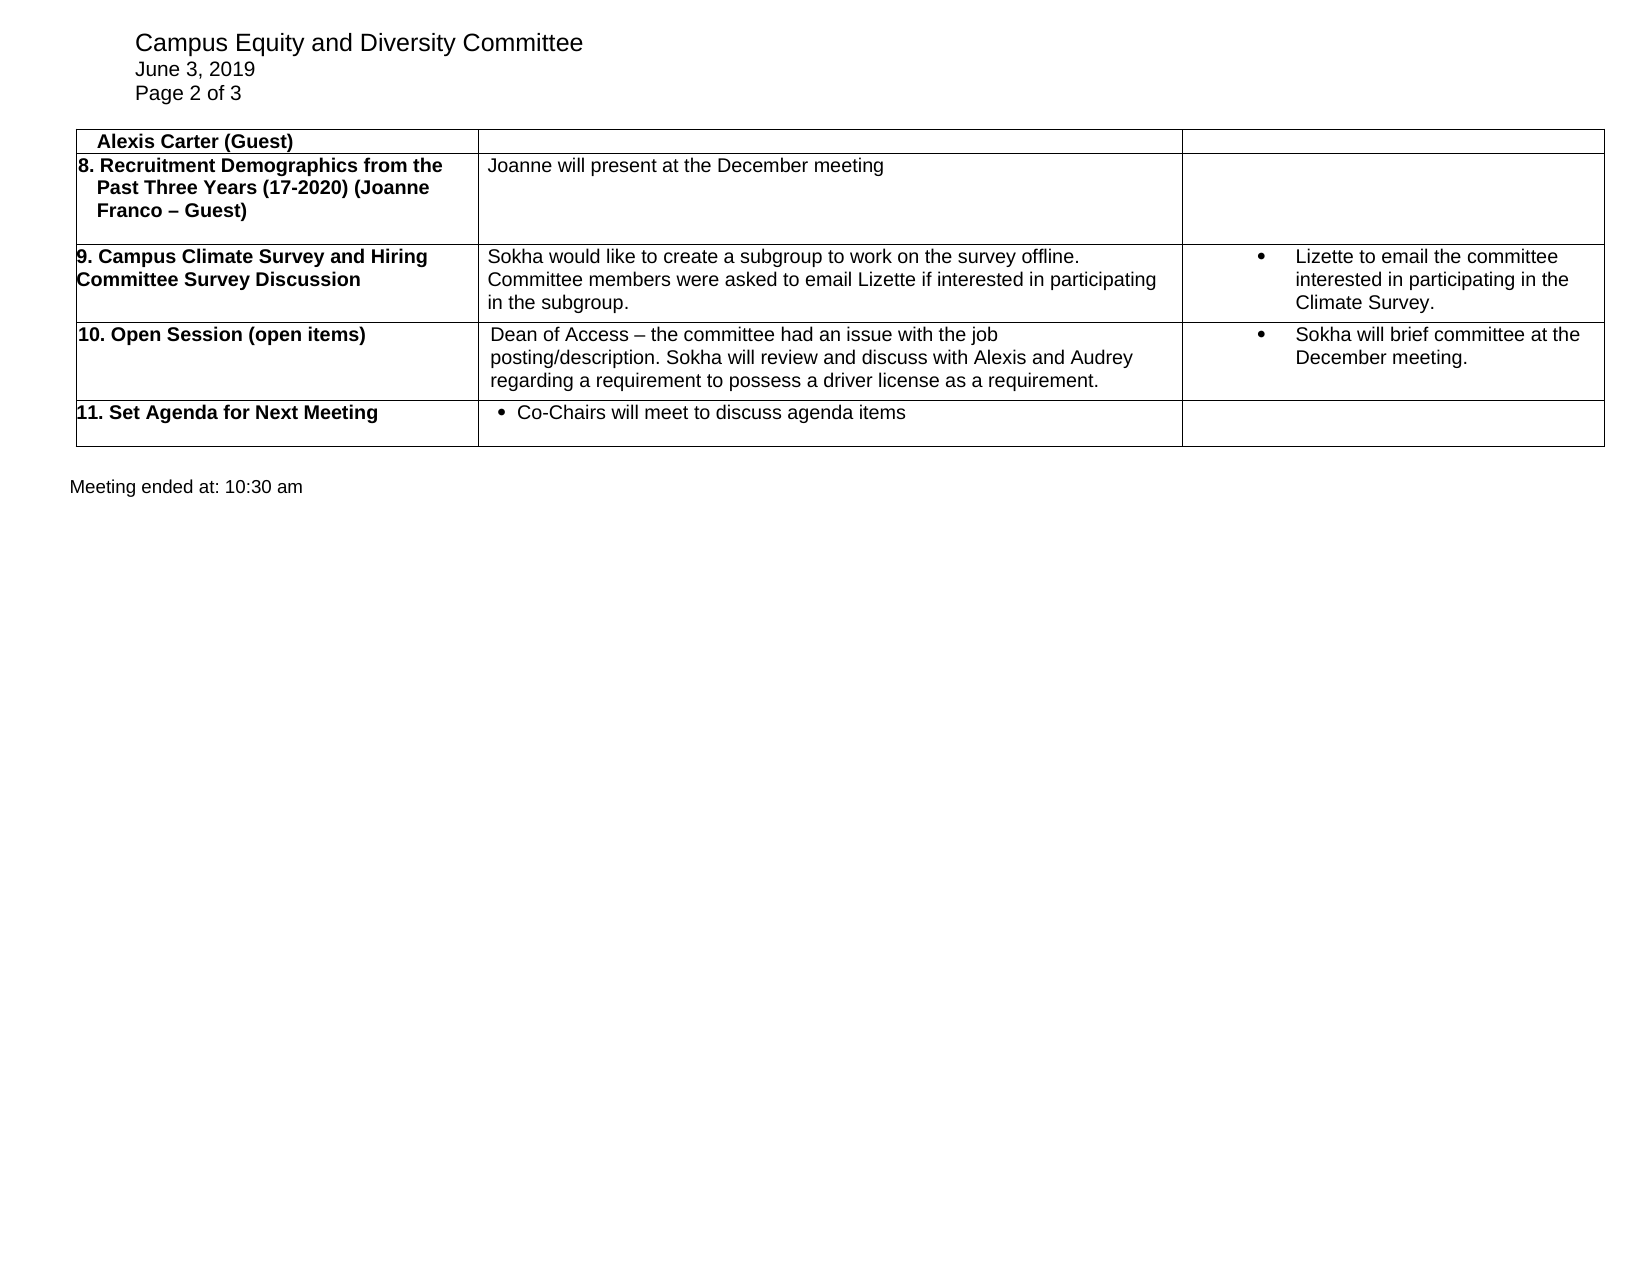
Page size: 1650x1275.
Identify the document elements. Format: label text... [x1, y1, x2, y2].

text Meeting ended at: 10:30 am [69, 476, 1545, 497]
table_cell 8. Recruitment Demographics from the Past Three Years (17-2020) (Joanne Franco – Guest) [77, 154, 478, 244]
table_cell Joanne will present at the December meeting [479, 154, 1182, 244]
table_cell Sokha would like to create a subgroup to work on the survey offline. Committee members were asked to email Lizette if interested in participating in the subgroup. [479, 245, 1182, 322]
table_cell Lizette to email the committee interested in participating in the Climate Survey. [1183, 245, 1604, 322]
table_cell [479, 130, 1182, 152]
table_cell [1183, 401, 1604, 446]
table_cell 11. Set Agenda for Next Meeting [77, 401, 478, 446]
table_cell Dean of Access – the committee had an issue with the job posting/description. Sokha will review and discuss with Alexis and Audrey regarding a requirement to possess a driver license as a requirement. [479, 323, 1182, 399]
table_cell Sokha will brief committee at the December meeting. [1183, 323, 1604, 399]
table_cell [1183, 130, 1604, 152]
table_cell Co-Chairs will meet to discuss agenda items [479, 401, 1182, 446]
table_cell 9. Campus Climate Survey and Hiring Committee Survey Discussion [77, 245, 478, 322]
table_cell [1183, 154, 1604, 244]
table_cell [77, 130, 478, 152]
table_cell 10. Open Session (open items) [77, 323, 478, 399]
